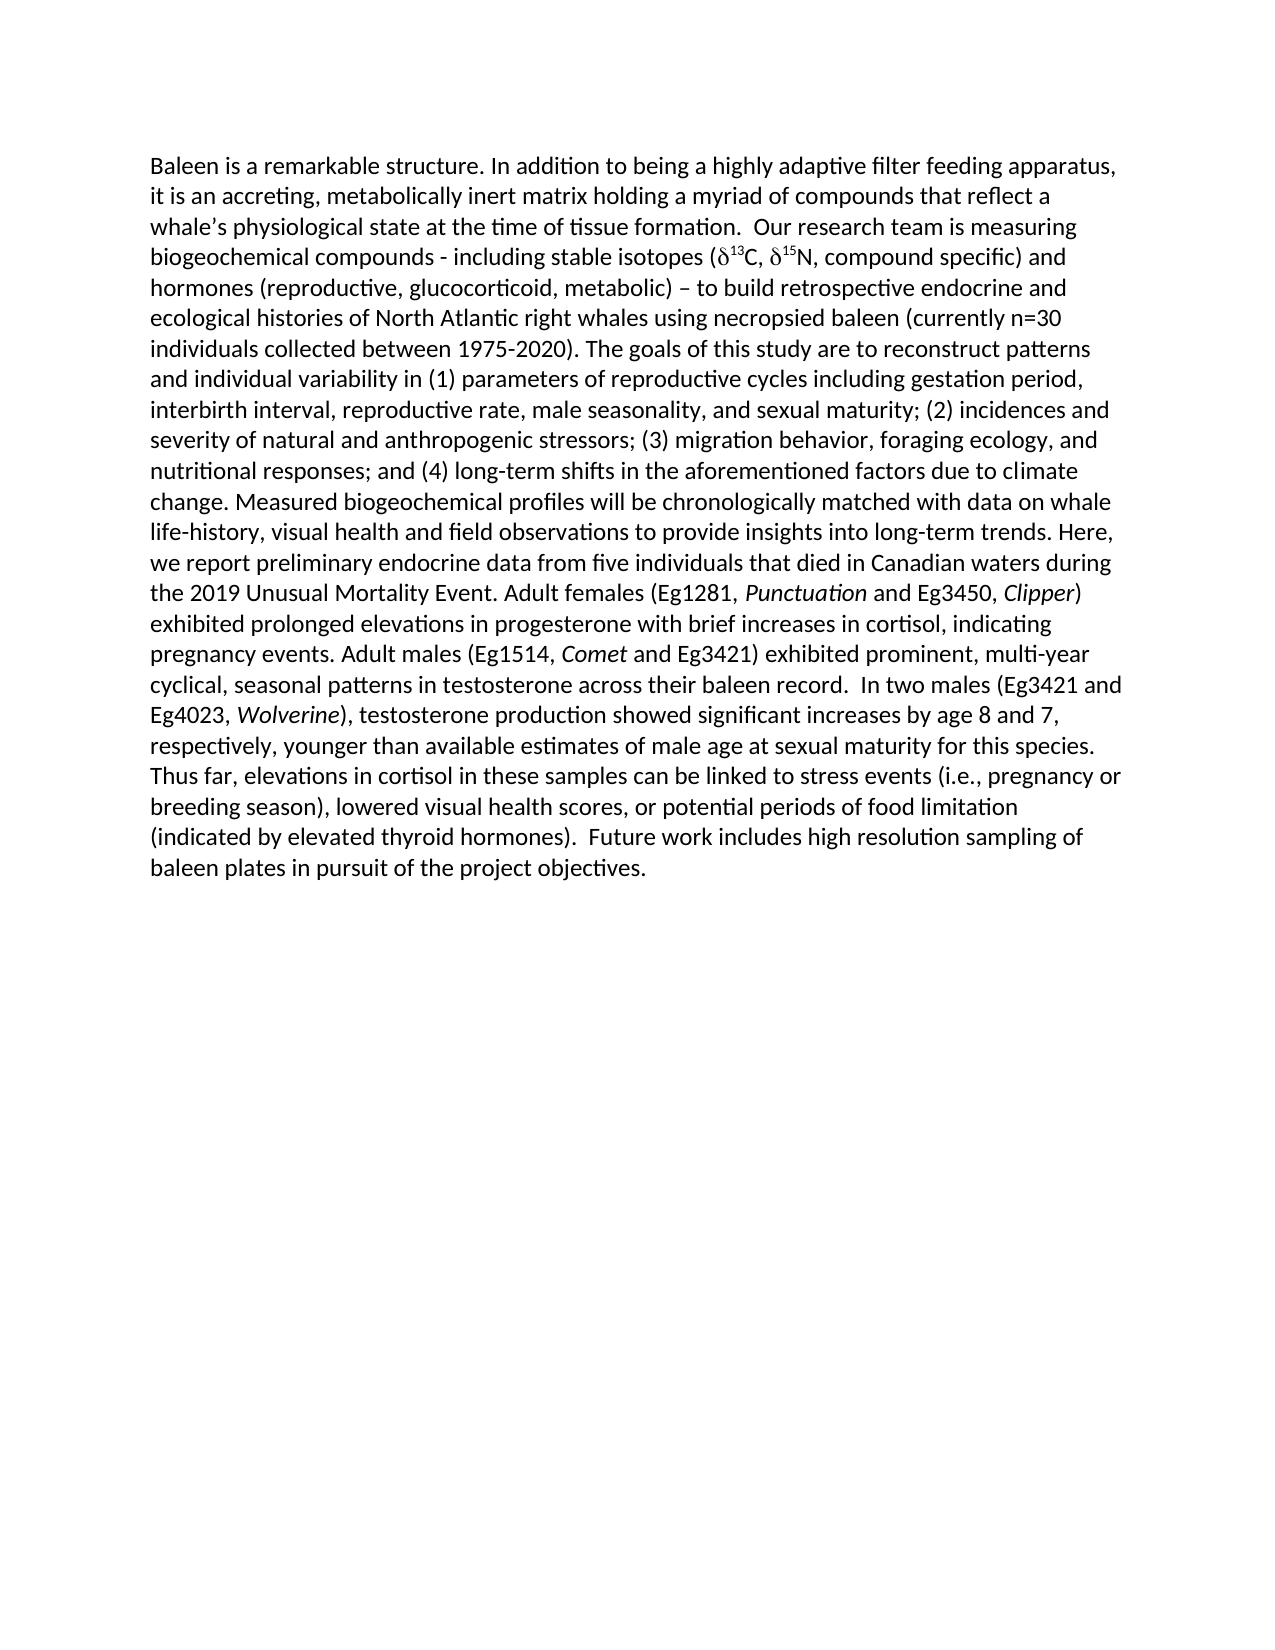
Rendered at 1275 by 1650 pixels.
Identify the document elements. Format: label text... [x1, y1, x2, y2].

text Baleen is a remarkable structure. In addition to being a highly adaptive filter feeding apparatus, it is an accreting, metabolically inert matrix holding a myriad of compounds that reflect a whale’s physiological state at the time of tissue formation. Our research team is measuring biogeochemical compounds - including stable isotopes (13C, 15N, compound specific) and hormones (reproductive, glucocorticoid, metabolic) – to build retrospective endocrine and ecological histories of North Atlantic right whales using necropsied baleen (currently n=30 individuals collected between 1975-2020). The goals of this study are to reconstruct patterns and individual variability in (1) parameters of reproductive cycles including gestation period, interbirth interval, reproductive rate, male seasonality, and sexual maturity; (2) incidences and severity of natural and anthropogenic stressors; (3) migration behavior, foraging ecology, and nutritional responses; and (4) long-term shifts in the aforementioned factors due to climate change. Measured biogeochemical profiles will be chronologically matched with data on whale life-history, visual health and field observations to provide insights into long-term trends. Here, we report preliminary endocrine data from five individuals that died in Canadian waters during the 2019 Unusual Mortality Event. Adult females (Eg1281, Punctuation and Eg3450, Clipper) exhibited prolonged elevations in progesterone with brief increases in cortisol, indicating pregnancy events. Adult males (Eg1514, Comet and Eg3421) exhibited prominent, multi-year cyclical, seasonal patterns in testosterone across their baleen record. In two males (Eg3421 and Eg4023, Wolverine), testosterone production showed significant increases by age 8 and 7, respectively, younger than available estimates of male age at sexual maturity for this species. Thus far, elevations in cortisol in these samples can be linked to stress events (i.e., pregnancy or breeding season), lowered visual health scores, or potential periods of food limitation (indicated by elevated thyroid hormones). Future work includes high resolution sampling of baleen plates in pursuit of the project objectives. [150, 150, 1125, 882]
